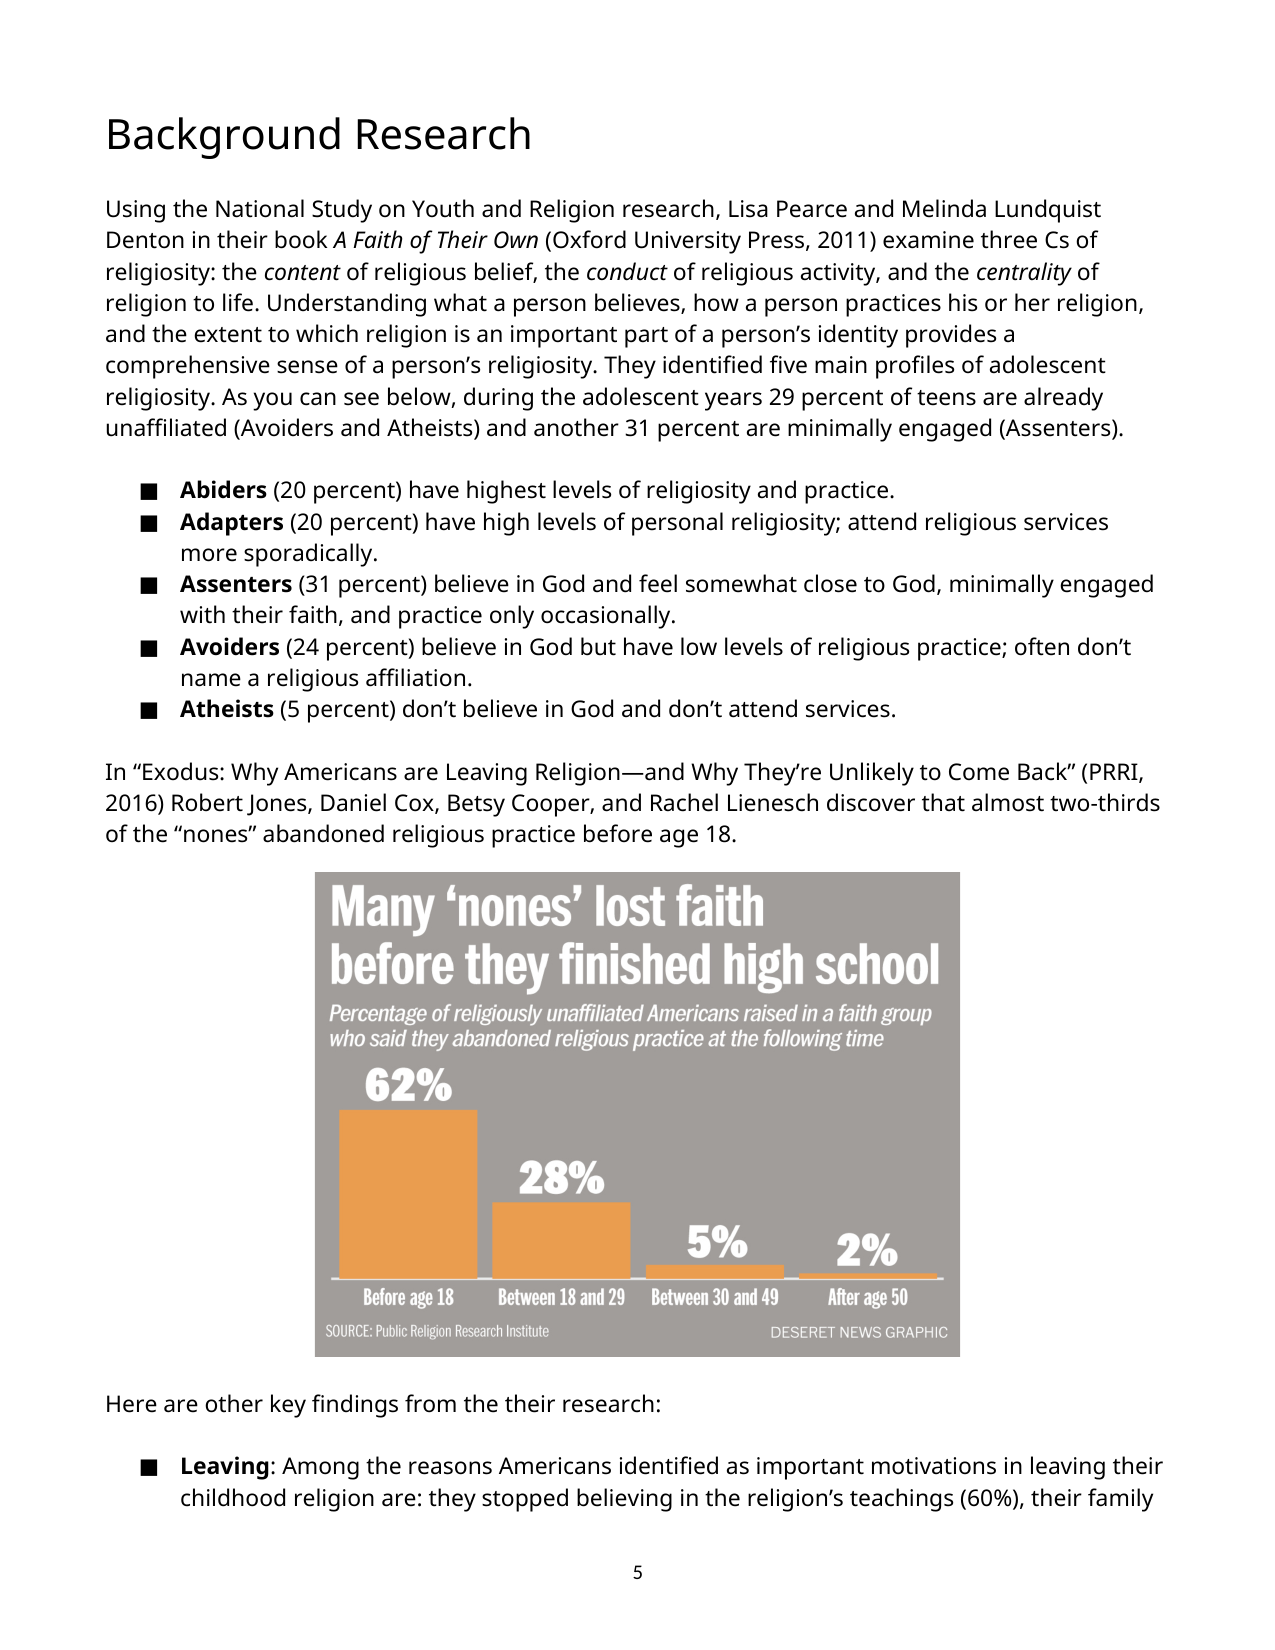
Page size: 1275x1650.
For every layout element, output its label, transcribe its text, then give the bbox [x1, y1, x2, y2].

text Background Research [105, 105, 1170, 162]
list Avoiders (24 percent) believe in God but have low levels of religious practice; often don’t name a religious affiliation. [142, 631, 1170, 693]
text Here are other key findings from the their research: [105, 1388, 1170, 1419]
list Abiders (20 percent) have highest levels of religiosity and practice. [142, 474, 1170, 506]
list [142, 1450, 1170, 1513]
text Using the National Study on Youth and Religion research, Lisa Pearce and Melinda Lundquist Denton in their book A Faith of Their Own (Oxford University Press, 2011) examine three Cs of religiosity: the content of religious belief, the conduct of religious activity, and the centrality of religion to life. Understanding what a person believes, how a person practices his or her religion, and the extent to which religion is an important part of a person’s identity provides a comprehensive sense of a person’s religiosity. They identified five main profiles of adolescent religiosity. As you can see below, during the adolescent years 29 percent of teens are already unaffiliated (Avoiders and Atheists) and another 31 percent are minimally engaged (Assenters). [105, 193, 1170, 443]
list Assenters (31 percent) believe in God and feel somewhat close to God, minimally engaged with their faith, and practice only occasionally. [142, 568, 1170, 631]
picture [314, 872, 961, 1357]
text In “Exodus: Why Americans are Leaving Religion—and Why They’re Unlikely to Come Back” (PRRI, 2016) Robert Jones, Daniel Cox, Betsy Cooper, and Rachel Lienesch discover that almost two-thirds of the “nones” abandoned religious practice before age 18. [105, 756, 1170, 849]
list Atheists (5 percent) don’t believe in God and don’t attend services. [142, 693, 1170, 724]
list Adapters (20 percent) have high levels of personal religiosity; attend religious services more sporadically. [142, 506, 1170, 568]
